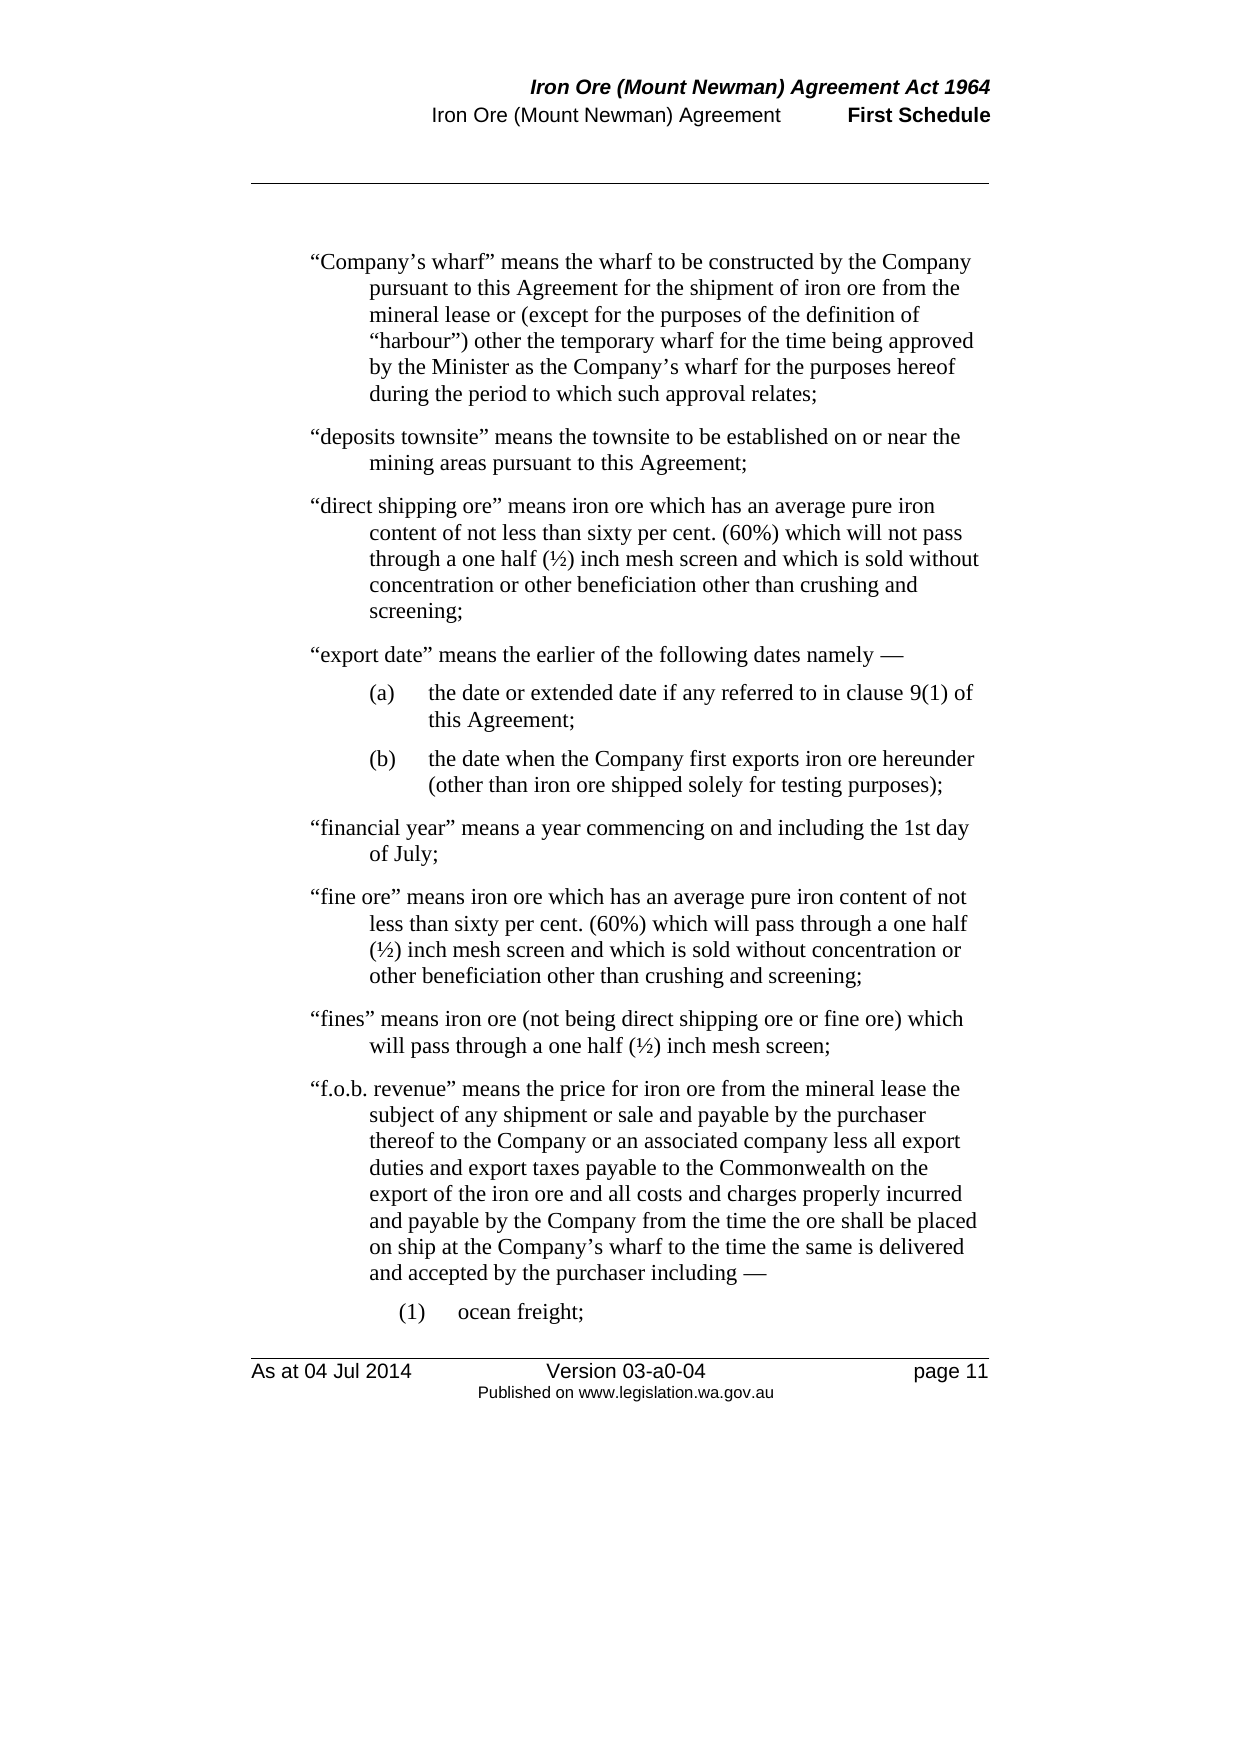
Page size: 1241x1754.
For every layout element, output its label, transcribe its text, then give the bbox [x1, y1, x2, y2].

text (1) ocean freight; [251, 1298, 989, 1324]
text (a) the date or extended date if any referred to in clause 9(1) of this Agreement; [251, 679, 989, 732]
text “fines” means iron ore (not being direct shipping ore or fine ore) which will pass through a one half (½) inch mesh screen; [251, 1006, 989, 1058]
text “financial year” means a year commencing on and including the 1st day of July; [251, 814, 989, 867]
text “fine ore” means iron ore which has an average pure iron content of not less than sixty per cent. (60%) which will pass through a one half (½) inch mesh screen and which is sold without concentration or other beneficiation other than crushing and screening; [251, 883, 989, 989]
text “deposits townsite” means the townsite to be established on or near the mining areas pursuant to this Agreement; [251, 423, 989, 476]
text “f.o.b. revenue” means the price for iron ore from the mineral lease the subject of any shipment or sale and payable by the purchaser thereof to the Company or an associated company less all export duties and export taxes payable to the Commonwealth on the export of the iron ore and all costs and charges properly incurred and payable by the Company from the time the ore shall be placed on ship at the Company’s wharf to the time the same is delivered and accepted by the purchaser including — [251, 1075, 989, 1286]
text “direct shipping ore” means iron ore which has an average pure iron content of not less than sixty per cent. (60%) which will not pass through a one half (½) inch mesh screen and which is sold without concentration or other beneficiation other than crushing and screening; [251, 492, 989, 624]
text (b) the date when the Company first exports iron ore hereunder (other than iron ore shipped solely for testing purposes); [251, 745, 989, 797]
text “export date” means the earlier of the following dates namely — [251, 641, 989, 667]
text “Company’s wharf” means the wharf to be constructed by the Company pursuant to this Agreement for the shipment of iron ore from the mineral lease or (except for the purposes of the definition of “harbour”) other the temporary wharf for the time being approved by the Minister as the Company’s wharf for the purposes hereof during the period to which such approval relates; [251, 248, 989, 406]
